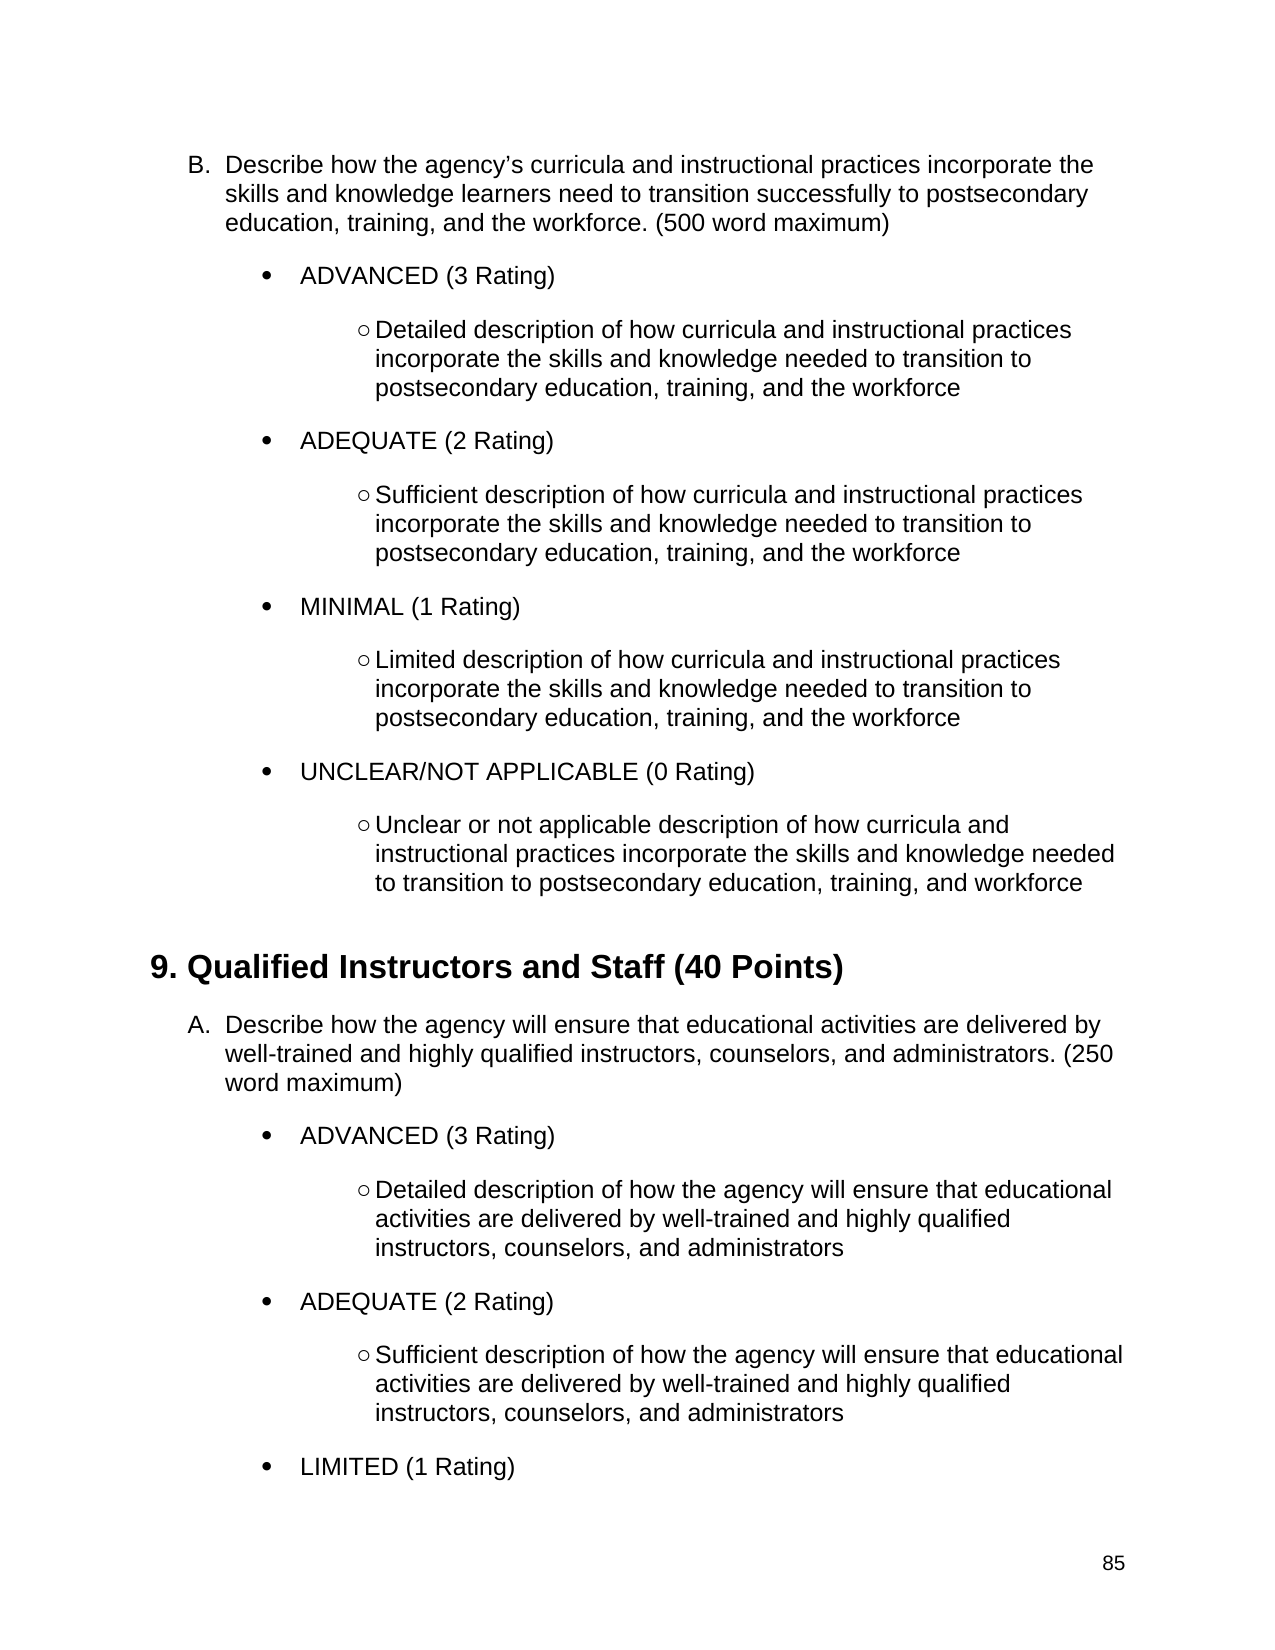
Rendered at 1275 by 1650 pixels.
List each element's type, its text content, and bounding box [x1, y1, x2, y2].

list Sufficient description of how the agency will ensure that educational activities are delivered by well-trained and highly qualified instructors, counselors, and administrators [356, 1340, 1125, 1427]
list ADVANCED (3 Rating) [262, 1121, 1125, 1150]
subtitle 9. Qualified Instructors and Staff (40 Points) [150, 947, 1125, 985]
list Detailed description of how the agency will ensure that educational activities are delivered by well-trained and highly qualified instructors, counselors, and administrators [356, 1175, 1125, 1261]
list Detailed description of how curricula and instructional practices incorporate the skills and knowledge needed to transition to postsecondary education, training, and the workforce [356, 315, 1125, 401]
list Describe how the agency will ensure that educational activities are delivered by well-trained and highly qualified instructors, counselors, and administrators. (250 word maximum) [187, 1010, 1125, 1096]
list Unclear or not applicable description of how curricula and instructional practices incorporate the skills and knowledge needed to transition to postsecondary education, training, and workforce [356, 810, 1125, 897]
list ADEQUATE (2 Rating) [262, 1286, 1125, 1315]
list ADVANCED (3 Rating) [262, 261, 1125, 290]
list ADEQUATE (2 Rating) [262, 426, 1125, 455]
list LIMITED (1 Rating) [262, 1452, 1125, 1480]
list Sufficient description of how curricula and instructional practices incorporate the skills and knowledge needed to transition to postsecondary education, training, and the workforce [356, 480, 1125, 566]
list Limited description of how curricula and instructional practices incorporate the skills and knowledge needed to transition to postsecondary education, training, and the workforce [356, 645, 1125, 732]
list MINIMAL (1 Rating) [262, 591, 1125, 620]
list UNCLEAR/NOT APPLICABLE (0 Rating) [262, 757, 1125, 785]
list Describe how the agency’s curricula and instructional practices incorporate the skills and knowledge learners need to transition successfully to postsecondary education, training, and the workforce. (500 word maximum) [187, 150, 1125, 236]
